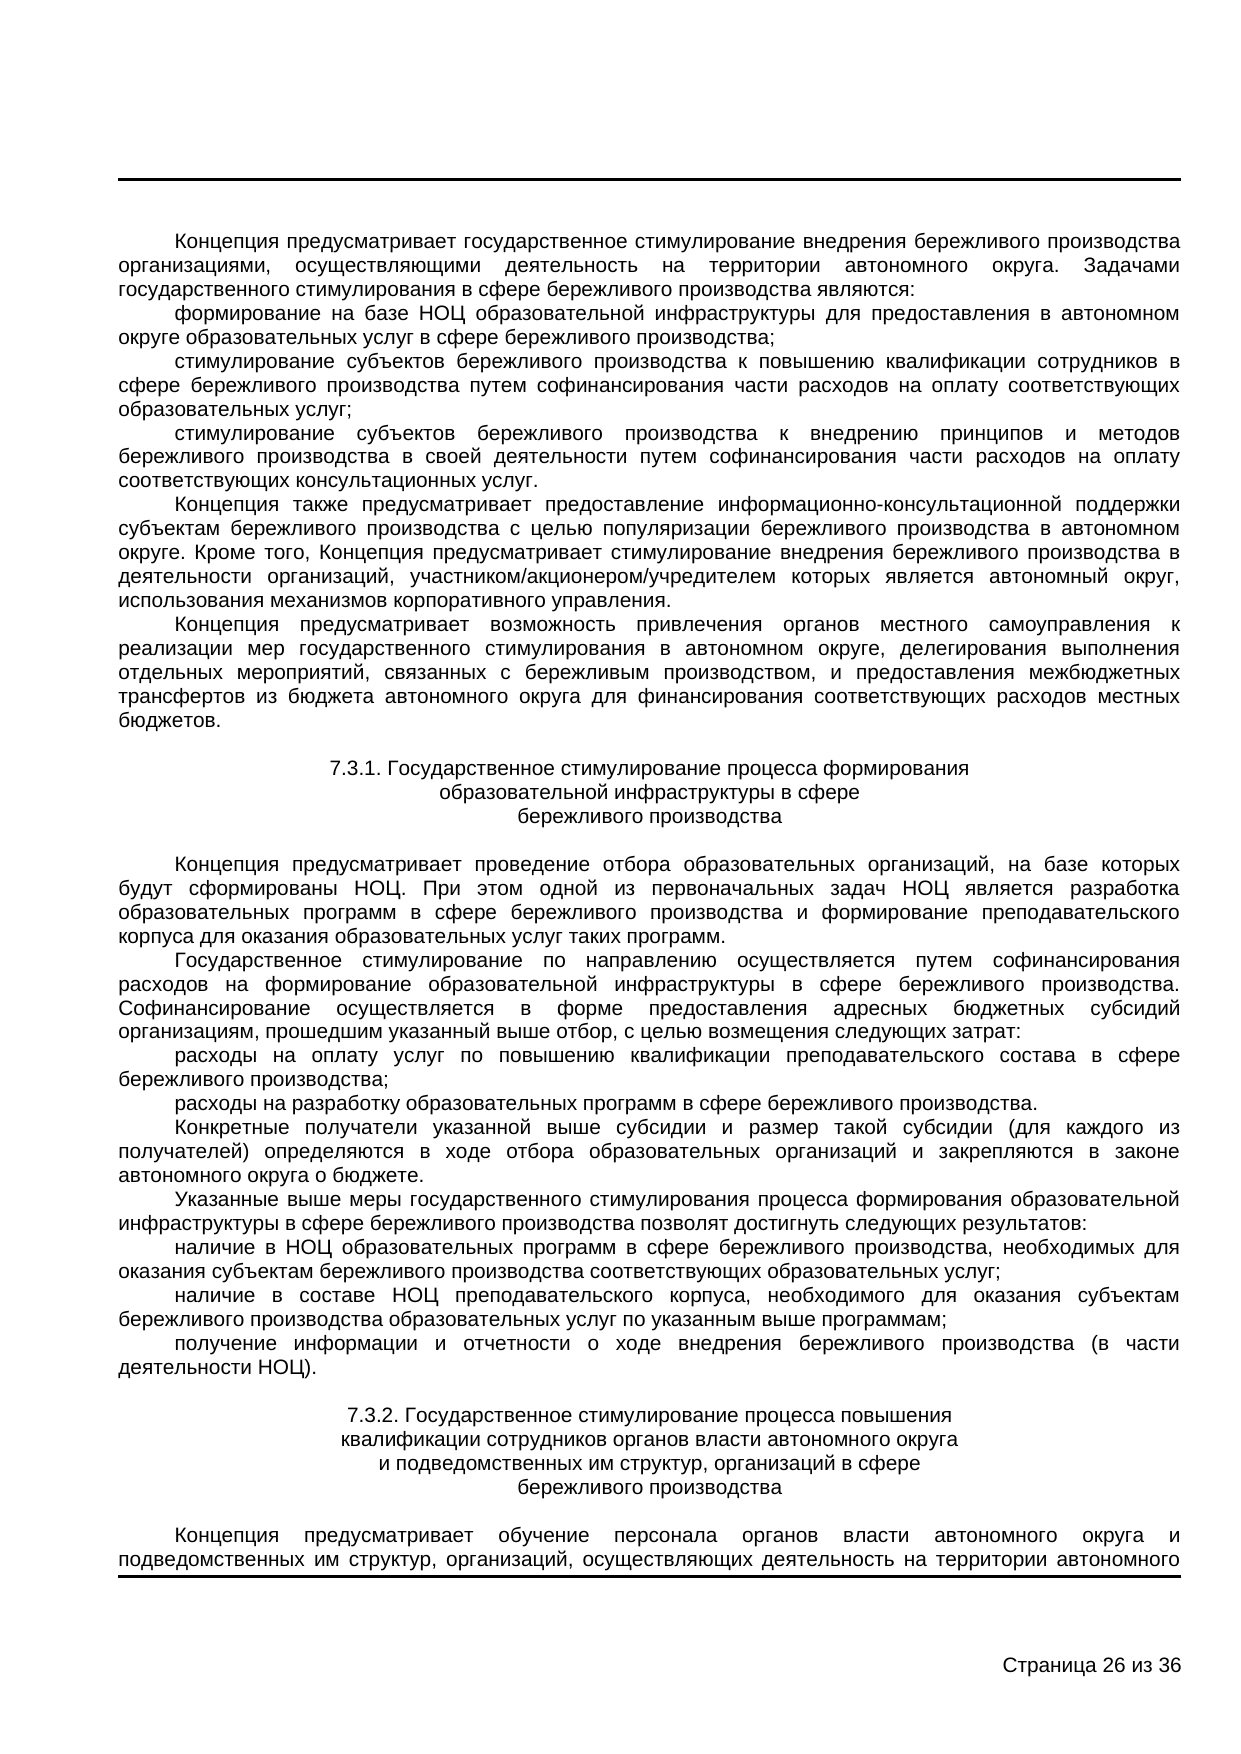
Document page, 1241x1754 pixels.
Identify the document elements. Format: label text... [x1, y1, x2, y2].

text формирование на базе НОЦ образовательной инфраструктуры для предоставления в автономном округе образовательных услуг в сфере бережливого производства; [118, 301, 1181, 348]
text Указанные выше меры государственного стимулирования процесса формирования образовательной инфраструктуры в сфере бережливого производства позволят достигнуть следующих результатов: [118, 1187, 1181, 1235]
text наличие в составе НОЦ преподавательского корпуса, необходимого для оказания субъектам бережливого производства образовательных услуг по указанным выше программам; [118, 1283, 1181, 1331]
text Концепция предусматривает возможность привлечения органов местного самоуправления к реализации мер государственного стимулирования в автономном округе, делегирования выполнения отдельных мероприятий, связанных с бережливым производством, и предоставления межбюджетных трансфертов из бюджета автономного округа для финансирования соответствующих расходов местных бюджетов. [118, 612, 1181, 732]
text бережливого производства [118, 804, 1181, 828]
text квалификации сотрудников органов власти автономного округа [118, 1427, 1181, 1451]
text получение информации и отчетности о ходе внедрения бережливого производства (в части деятельности НОЦ). [118, 1331, 1181, 1379]
text Конкретные получатели указанной выше субсидии и размер такой субсидии (для каждого из получателей) определяются в ходе отбора образовательных организаций и закрепляются в законе автономного округа о бюджете. [118, 1115, 1181, 1187]
text наличие в НОЦ образовательных программ в сфере бережливого производства, необходимых для оказания субъектам бережливого производства соответствующих образовательных услуг; [118, 1235, 1181, 1283]
text расходы на разработку образовательных программ в сфере бережливого производства. [118, 1091, 1181, 1115]
text Государственное стимулирование по направлению осуществляется путем софинансирования расходов на формирование образовательной инфраструктуры в сфере бережливого производства. Софинансирование осуществляется в форме предоставления адресных бюджетных субсидий организациям, прошедшим указанный выше отбор, с целью возмещения следующих затрат: [118, 947, 1181, 1043]
text Концепция также предусматривает предоставление информационно-консультационной поддержки субъектам бережливого производства с целью популяризации бережливого производства в автономном округе. Кроме того, Концепция предусматривает стимулирование внедрения бережливого производства в деятельности организаций, участником/акционером/учредителем которых является автономный округ, использования механизмов корпоративного управления. [118, 492, 1181, 612]
text Концепция предусматривает государственное стимулирование внедрения бережливого производства организациями, осуществляющими деятельность на территории автономного округа. Задачами государственного стимулирования в сфере бережливого производства являются: [118, 229, 1181, 301]
text и подведомственных им структур, организаций в сфере [118, 1451, 1181, 1474]
text стимулирование субъектов бережливого производства к внедрению принципов и методов бережливого производства в своей деятельности путем софинансирования части расходов на оплату соответствующих консультационных услуг. [118, 420, 1181, 492]
text бережливого производства [118, 1474, 1181, 1498]
text расходы на оплату услуг по повышению квалификации преподавательского состава в сфере бережливого производства; [118, 1043, 1181, 1091]
text 7.3.2. Государственное стимулирование процесса повышения [118, 1403, 1181, 1427]
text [118, 1522, 1181, 1570]
text Концепция предусматривает проведение отбора образовательных организаций, на базе которых будут сформированы НОЦ. При этом одной из первоначальных задач НОЦ является разработка образовательных программ в сфере бережливого производства и формирование преподавательского корпуса для оказания образовательных услуг таких программ. [118, 852, 1181, 947]
text стимулирование субъектов бережливого производства к повышению квалификации сотрудников в сфере бережливого производства путем софинансирования части расходов на оплату соответствующих образовательных услуг; [118, 348, 1181, 420]
text образовательной инфраструктуры в сфере [118, 780, 1181, 804]
text 7.3.1. Государственное стимулирование процесса формирования [118, 756, 1181, 780]
